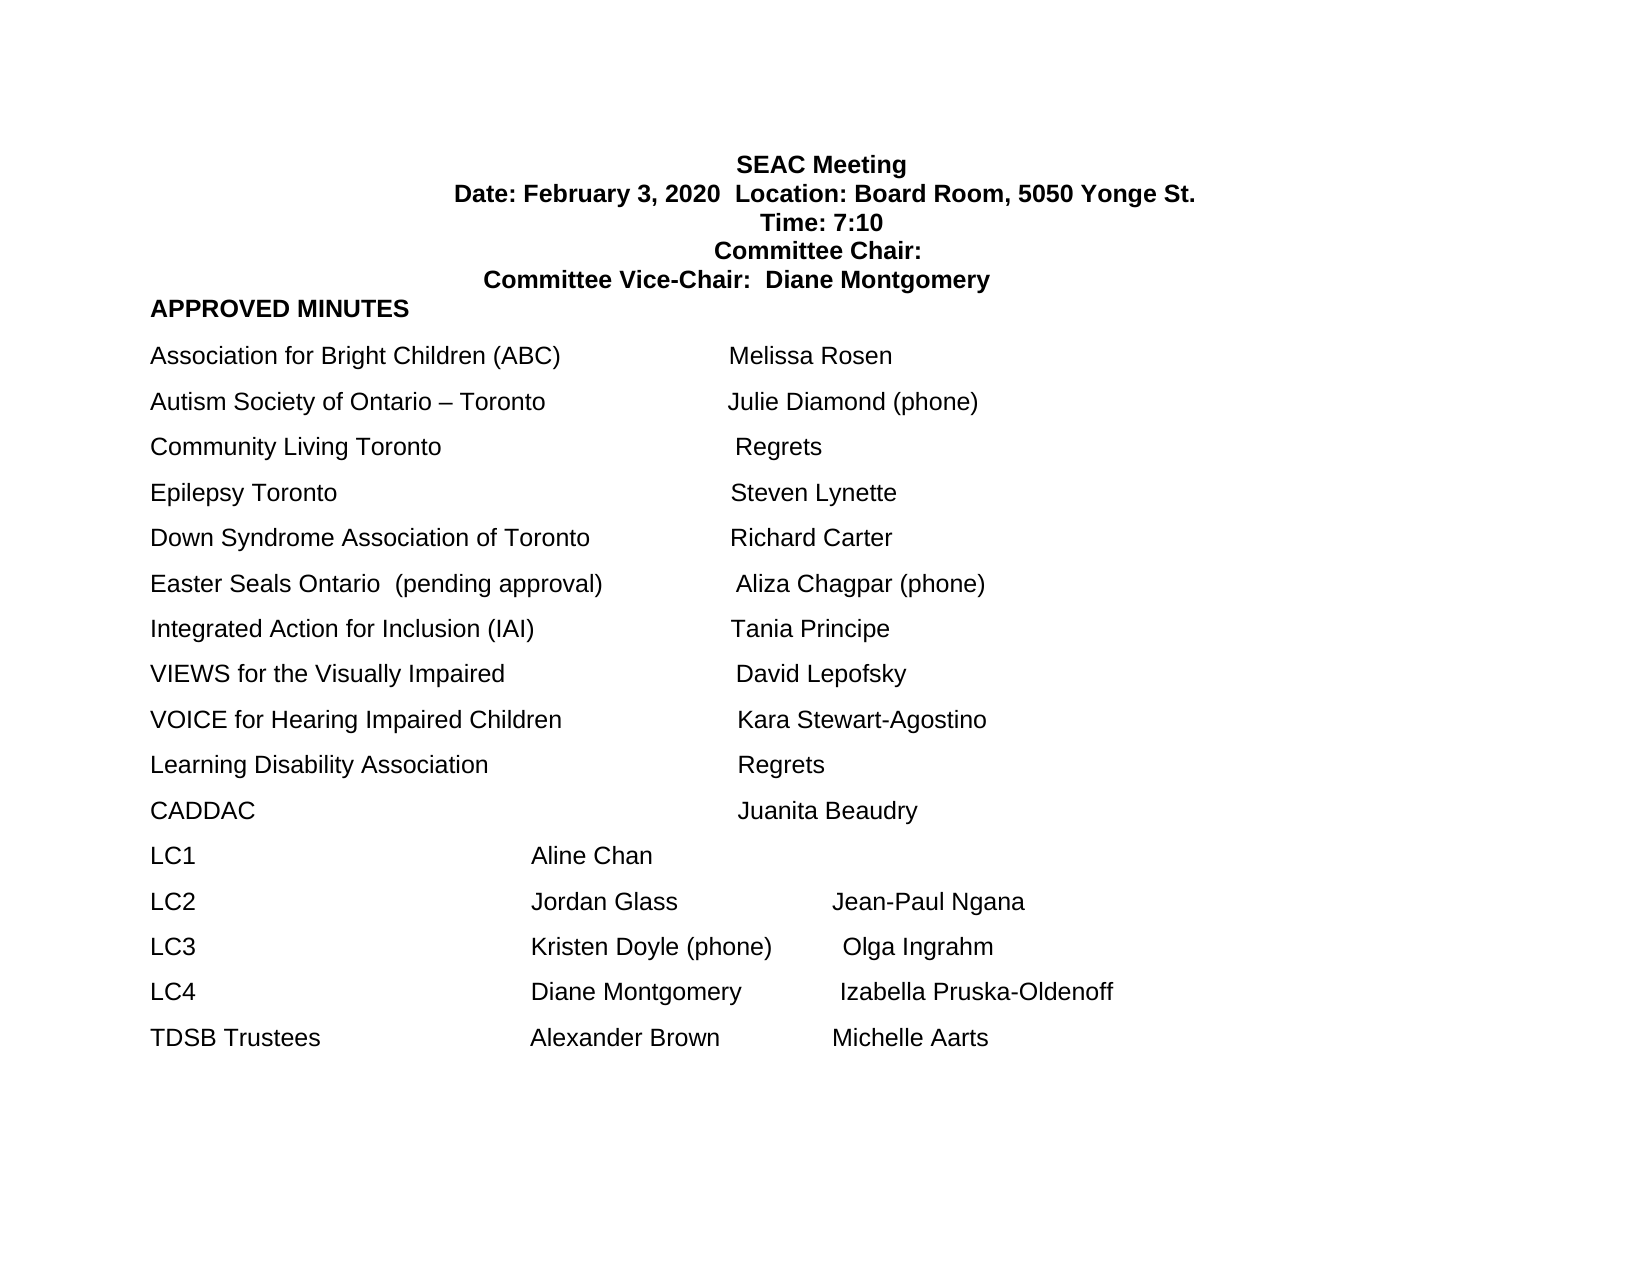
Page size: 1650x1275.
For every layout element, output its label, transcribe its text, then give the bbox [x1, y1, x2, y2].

text TDSB Trustees Alexander Brown Michelle Aarts [150, 1023, 1500, 1051]
text Committee Chair: [150, 236, 1500, 265]
text LC4 Diane Montgomery Izabella Pruska-Oldenoff [150, 977, 1500, 1006]
text Date: February 3, 2020 Location: Board Room, 5050 Yonge St. [150, 179, 1500, 207]
text Time: 7:10 [150, 207, 1500, 236]
text Autism Society of Ontario – Toronto Julie Diamond (phone) [150, 387, 1500, 416]
text Community Living Toronto Regrets [150, 432, 1500, 461]
text Committee Vice-Chair: Diane Montgomery [375, 265, 1500, 294]
text CADDAC Juanita Beaudry [150, 796, 1500, 824]
text APPROVED MINUTES [150, 294, 1500, 322]
text LC3 Kristen Doyle (phone) Olga Ingrahm [150, 932, 1500, 961]
text Integrated Action for Inclusion (IAI) Tania Principe [150, 614, 1500, 643]
text VIEWS for the Visually Impaired David Lepofsky [150, 659, 1500, 688]
text Learning Disability Association Regrets [150, 750, 1500, 779]
text LC1 Aline Chan [150, 841, 1500, 870]
text Down Syndrome Association of Toronto Richard Carter [150, 523, 1500, 552]
text Association for Bright Children (ABC) Melissa Rosen [150, 341, 1500, 370]
text Easter Seals Ontario (pending approval) Aliza Chagpar (phone) [150, 568, 1500, 597]
text VOICE for Hearing Impaired Children Kara Stewart-Agostino [150, 705, 1500, 733]
text SEAC Meeting [150, 150, 1500, 179]
text LC2 Jordan Glass Jean-Paul Ngana [150, 886, 1500, 915]
text Epilepsy Toronto Steven Lynette [150, 478, 1500, 506]
